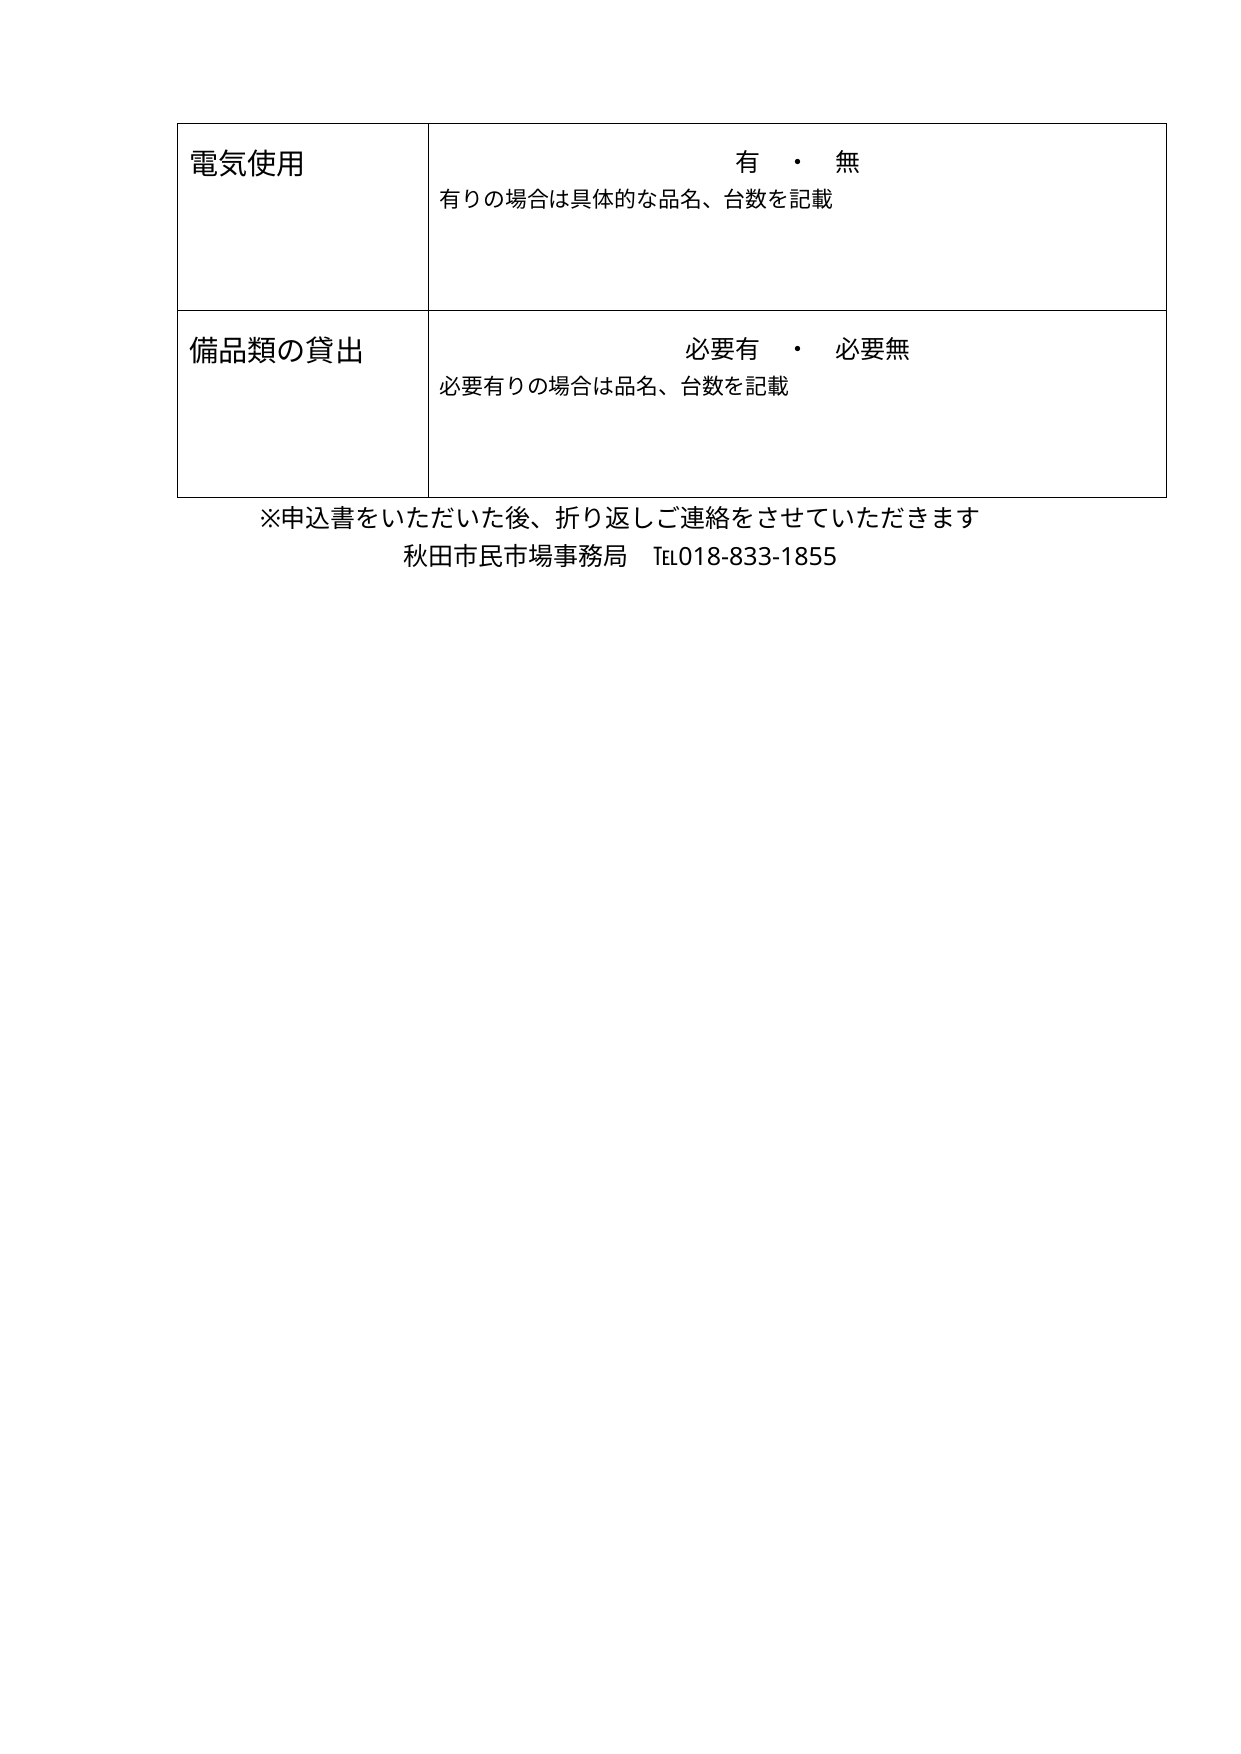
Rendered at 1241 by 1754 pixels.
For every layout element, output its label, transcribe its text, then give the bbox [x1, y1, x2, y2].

table_cell 電気使用 [178, 124, 428, 310]
table_cell 必要有 ・ 必要無 必要有りの場合は品名、台数を記載 [429, 311, 1166, 497]
text 秋田市民市場事務局 ℡018-833-1855 [177, 535, 1063, 573]
table_cell 有 ・ 無 有りの場合は具体的な品名、台数を記載 [429, 124, 1166, 310]
table_cell 備品類の貸出 [178, 311, 428, 497]
text ※申込書をいただいた後、折り返しご連絡をさせていただきます [177, 498, 1063, 535]
